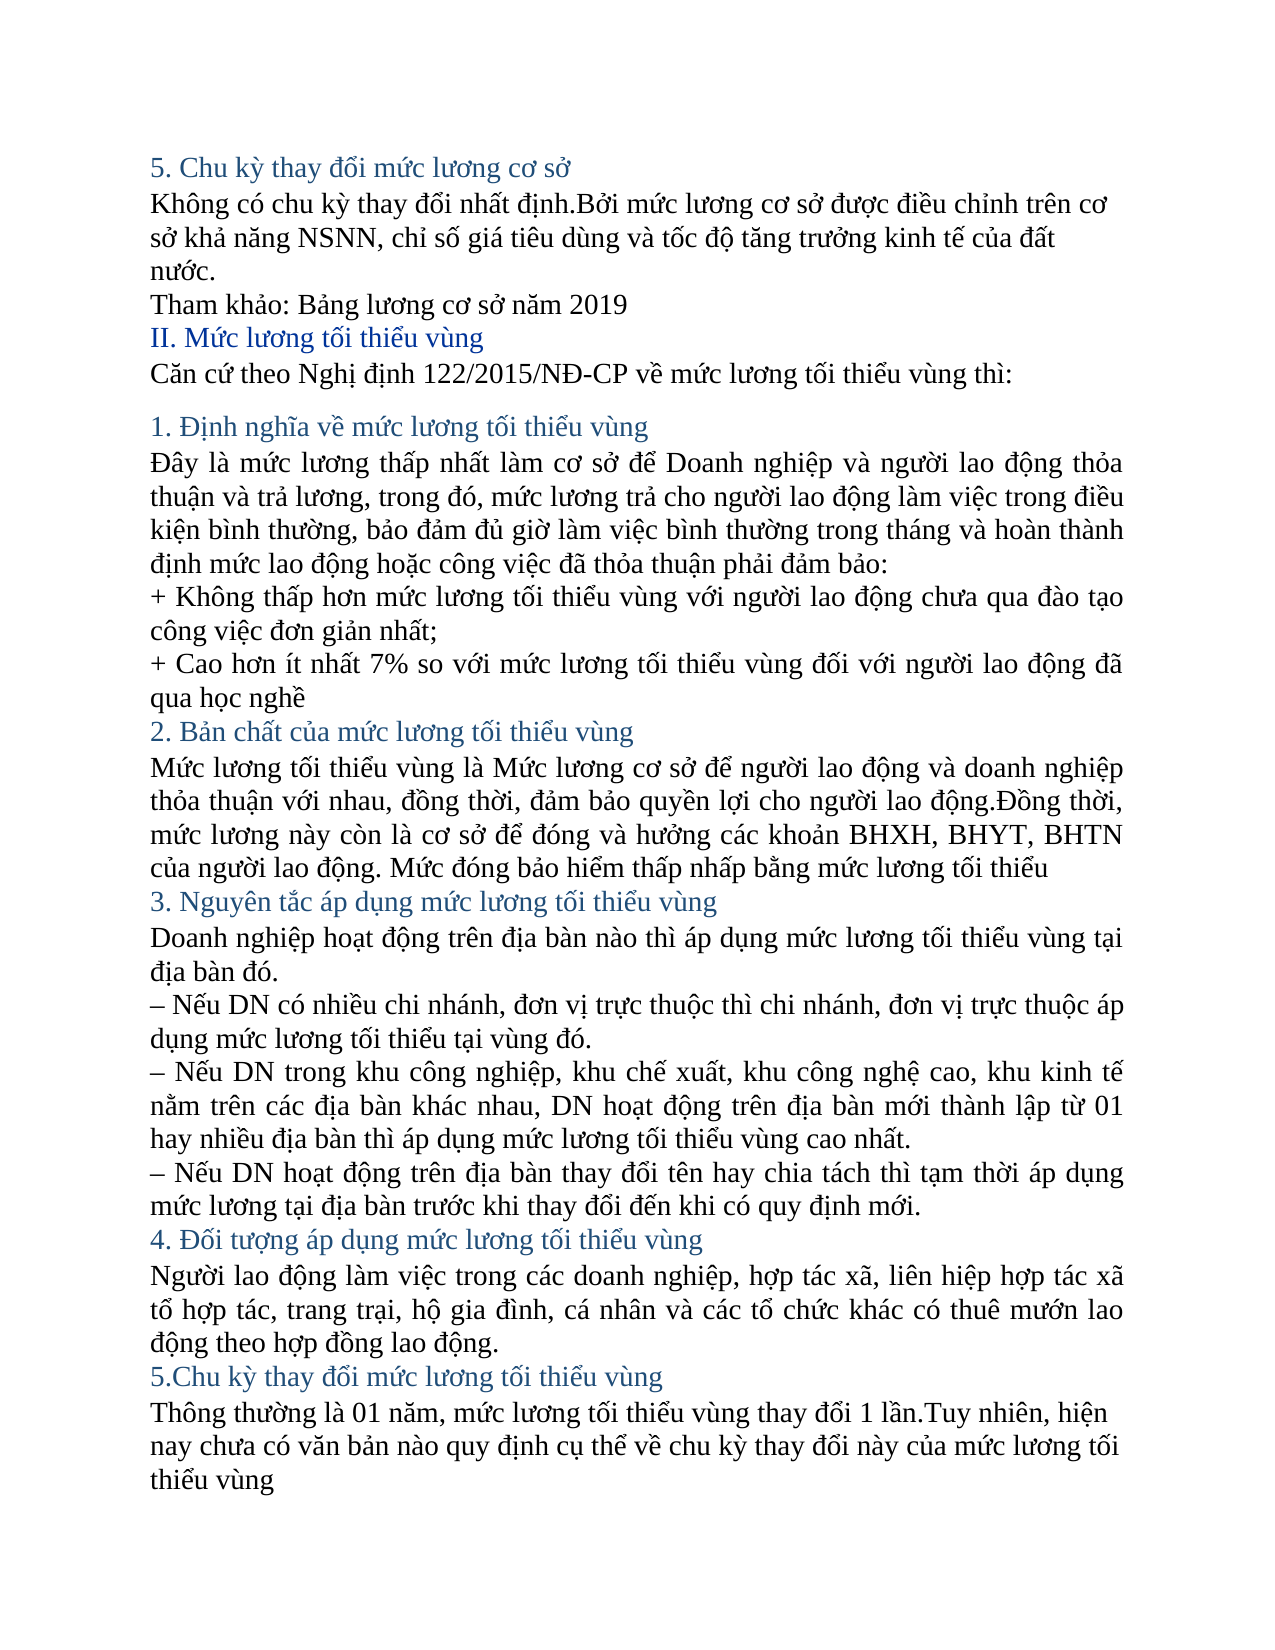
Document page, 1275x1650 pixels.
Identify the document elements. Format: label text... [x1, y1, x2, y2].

subtitle 2. Bản chất của mức lương tối thiểu vùng [150, 714, 1125, 747]
text – Nếu DN trong khu công nghiệp, khu chế xuất, khu công nghệ cao, khu kinh tế nằm trên các địa bàn khác nhau, DN hoạt động trên địa bàn mới thành lập từ 01 hay nhiều địa bàn thì áp dụng mức lương tối thiểu vùng cao nhất. [150, 1054, 1125, 1155]
text Người lao động làm việc trong các doanh nghiệp, hợp tác xã, liên hiệp hợp tác xã tổ hợp tác, trang trại, hộ gia đình, cá nhân và các tổ chức khác có thuê mướn lao động theo hợp đồng lao động. [150, 1258, 1125, 1359]
subtitle 5.Chu kỳ thay đổi mức lương tối thiểu vùng [150, 1359, 1125, 1392]
text Không có chu kỳ thay đổi nhất định.Bởi mức lương cơ sở được điều chỉnh trên cơ sở khả năng NSNN, chỉ số giá tiêu dùng và tốc độ tăng trưởng kinh tế của đất nước. [150, 186, 1125, 287]
subtitle 4. Đối tượng áp dụng mức lương tối thiểu vùng [150, 1222, 1125, 1256]
text – Nếu DN có nhiều chi nhánh, đơn vị trực thuộc thì chi nhánh, đơn vị trực thuộc áp dụng mức lương tối thiểu tại vùng đó. [150, 987, 1125, 1054]
text + Không thấp hơn mức lương tối thiểu vùng với người lao động chưa qua đào tạo công việc đơn giản nhất; [150, 579, 1125, 647]
subtitle 3. Nguyên tắc áp dụng mức lương tối thiểu vùng [150, 884, 1125, 918]
text Mức lương tối thiểu vùng là Mức lương cơ sở để người lao động và doanh nghiệp thỏa thuận với nhau, đồng thời, đảm bảo quyền lợi cho người lao động.Đồng thời, mức lương này còn là cơ sở để đóng và hưởng các khoản BHXH, BHYT, BHTN của người lao động. Mức đóng bảo hiểm thấp nhấp bằng mức lương tối thiểu [150, 750, 1125, 884]
text Đây là mức lương thấp nhất làm cơ sở để Doanh nghiệp và người lao động thỏa thuận và trả lương, trong đó, mức lương trả cho người lao động làm việc trong điều kiện bình thường, bảo đảm đủ giờ làm việc bình thường trong tháng và hoàn thành định mức lao động hoặc công việc đã thỏa thuận phải đảm bảo: [150, 445, 1125, 579]
text – Nếu DN hoạt động trên địa bàn thay đổi tên hay chia tách thì tạm thời áp dụng mức lương tại địa bàn trước khi thay đổi đến khi có quy định mới. [150, 1155, 1125, 1222]
text + Cao hơn ít nhất 7% so với mức lương tối thiểu vùng đối với người lao động đã qua học nghề [150, 647, 1125, 714]
text Doanh nghiệp hoạt động trên địa bàn nào thì áp dụng mức lương tối thiểu vùng tại địa bàn đó. [150, 920, 1125, 987]
subtitle 1. Định nghĩa về mức lương tối thiểu vùng [150, 409, 1125, 443]
subtitle 5. Chu kỳ thay đổi mức lương cơ sở [150, 150, 1125, 183]
text Tham khảo: Bảng lương cơ sở năm 2019 [150, 287, 1125, 320]
text Thông thường là 01 năm, mức lương tối thiểu vùng thay đổi 1 lần.Tuy nhiên, hiện nay chưa có văn bản nào quy định cụ thể về chu kỳ thay đổi này của mức lương tối thiểu vùng [150, 1395, 1125, 1496]
text Căn cứ theo Nghị định 122/2015/NĐ-CP về mức lương tối thiểu vùng thì: [150, 356, 1125, 390]
subtitle II. Mức lương tối thiểu vùng [150, 320, 1125, 354]
